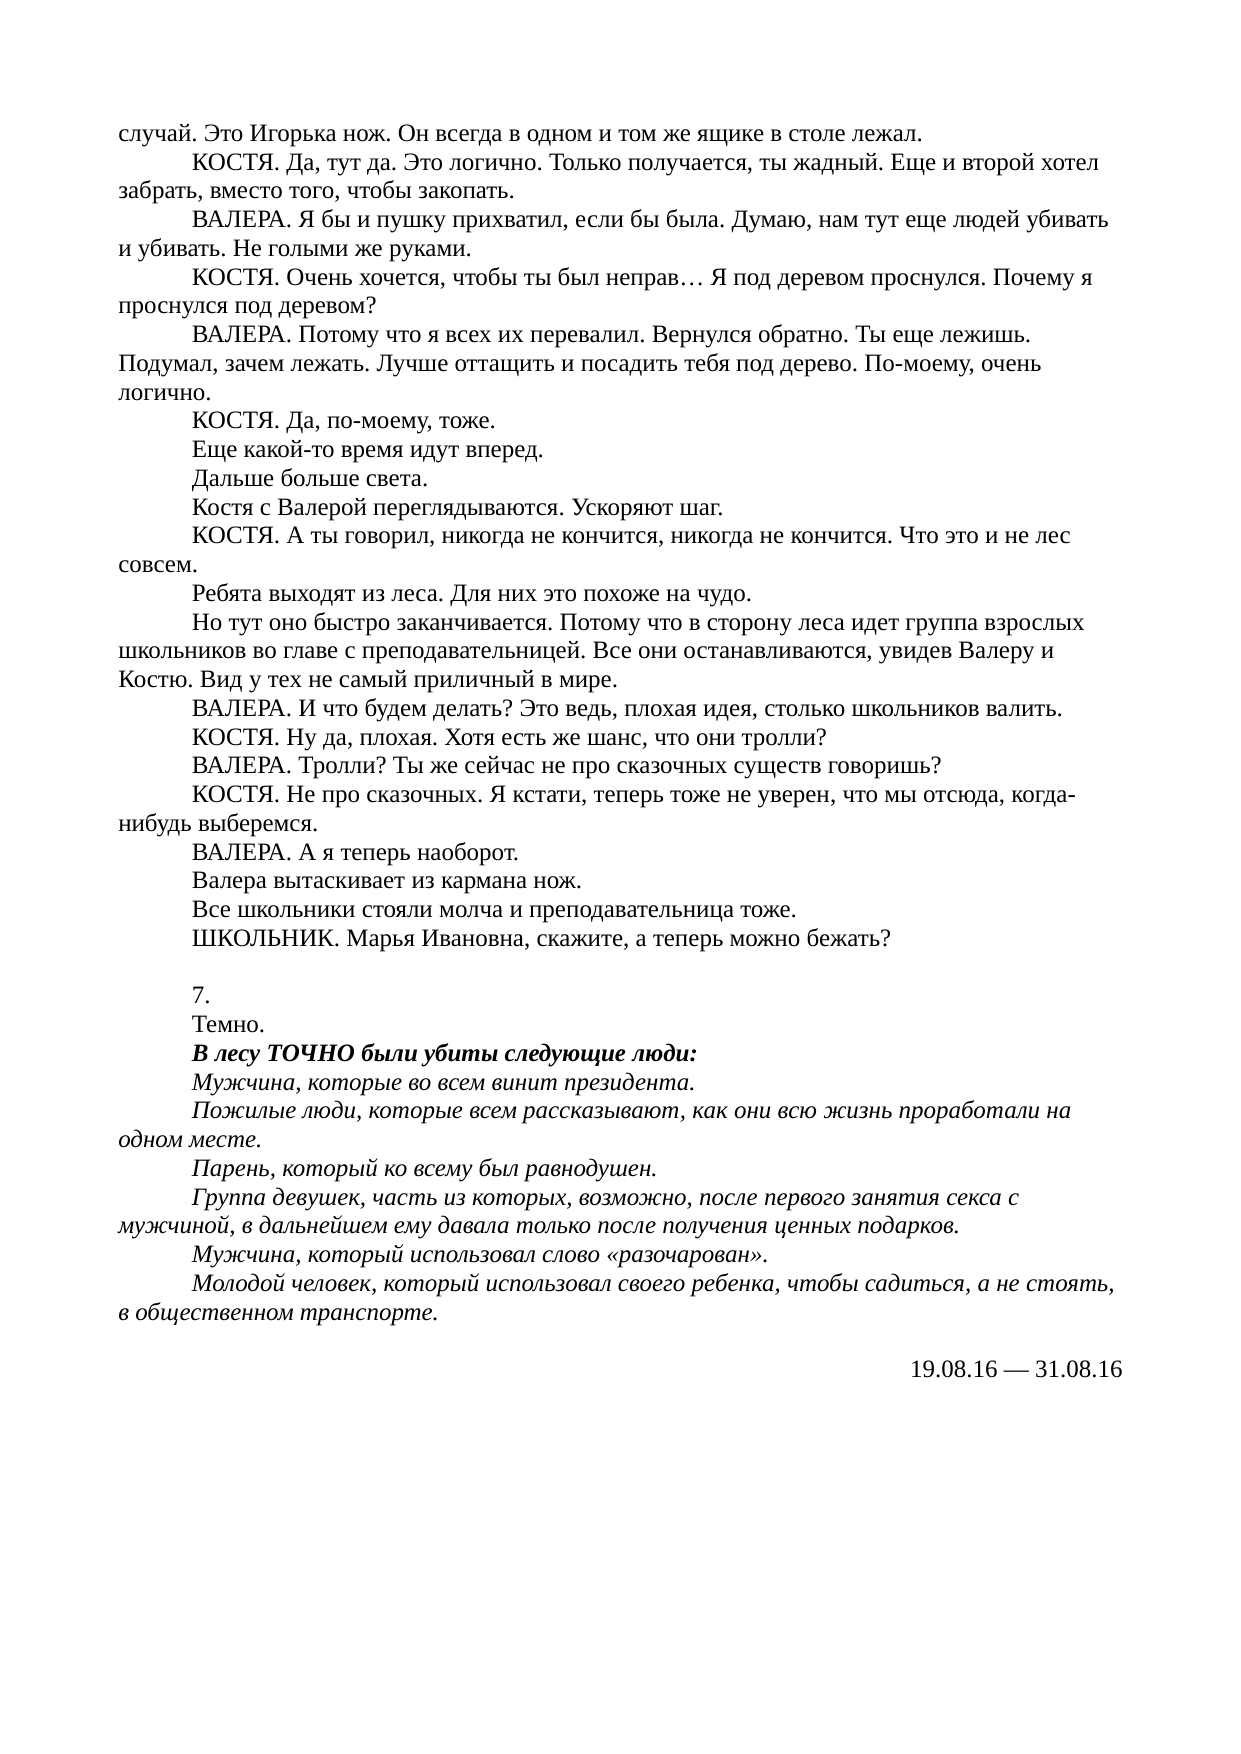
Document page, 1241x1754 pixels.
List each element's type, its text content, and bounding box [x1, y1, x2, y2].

text Молодой человек, который использовал своего ребенка, чтобы садиться, а не стоять, в общественном транспорте. [118, 1268, 1122, 1326]
text ШКОЛЬНИК. Марья Ивановна, скажите, а теперь можно бежать? [118, 923, 1122, 952]
text КОСТЯ. Очень хочется, чтобы ты был неправ… Я под деревом проснулся. Почему я проснулся под деревом? [118, 262, 1122, 319]
text Все школьники стояли молча и преподавательница тоже. [118, 894, 1122, 923]
text Костя с Валерой переглядываются. Ускоряют шаг. [118, 492, 1122, 521]
text Парень, который ко всему был равнодушен. [118, 1153, 1122, 1182]
text Еще какой-то время идут вперед. [118, 434, 1122, 463]
text Пожилые люди, которые всем рассказывают, как они всю жизнь проработали на одном месте. [118, 1096, 1122, 1153]
text Темно. [118, 1009, 1122, 1038]
text КОСТЯ. Да, по-моему, тоже. [118, 406, 1122, 434]
text Валера вытаскивает из кармана нож. [118, 866, 1122, 894]
text ВАЛЕРА. И что будем делать? Это ведь, плохая идея, столько школьников валить. [118, 693, 1122, 722]
text КОСТЯ. Ну да, плохая. Хотя есть же шанс, что они тролли? [118, 722, 1122, 751]
text Дальше больше света. [118, 463, 1122, 492]
text Ребята выходят из леса. Для них это похоже на чудо. [118, 578, 1122, 607]
text Мужчина, которые во всем винит президента. [118, 1067, 1122, 1096]
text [118, 118, 1122, 147]
text ВАЛЕРА. Потому что я всех их перевалил. Вернулся обратно. Ты еще лежишь. Подумал, зачем лежать. Лучше оттащить и посадить тебя под дерево. По-моему, очень логично. [118, 319, 1122, 406]
text ВАЛЕРА. А я теперь наоборот. [118, 837, 1122, 866]
text КОСТЯ. Не про сказочных. Я кстати, теперь тоже не уверен, что мы отсюда, когда-нибудь выберемся. [118, 779, 1122, 837]
text 7. [118, 981, 1122, 1009]
text ВАЛЕРА. Я бы и пушку прихватил, если бы была. Думаю, нам тут еще людей убивать и убивать. Не голыми же руками. [118, 204, 1122, 262]
text 19.08.16 — 31.08.16 [118, 1354, 1122, 1383]
text КОСТЯ. Да, тут да. Это логично. Только получается, ты жадный. Еще и второй хотел забрать, вместо того, чтобы закопать. [118, 147, 1122, 204]
text КОСТЯ. А ты говорил, никогда не кончится, никогда не кончится. Что это и не лес совсем. [118, 521, 1122, 578]
text Но тут оно быстро заканчивается. Потому что в сторону леса идет группа взрослых школьников во главе с преподавательницей. Все они останавливаются, увидев Валеру и Костю. Вид у тех не самый приличный в мире. [118, 607, 1122, 693]
text ВАЛЕРА. Тролли? Ты же сейчас не про сказочных существ говоришь? [118, 751, 1122, 779]
text Мужчина, который использовал слово «разочарован». [118, 1239, 1122, 1268]
text В лесу ТОЧНО были убиты следующие люди: [118, 1038, 1122, 1067]
text Группа девушек, часть из которых, возможно, после первого занятия секса с мужчиной, в дальнейшем ему давала только после получения ценных подарков. [118, 1182, 1122, 1239]
